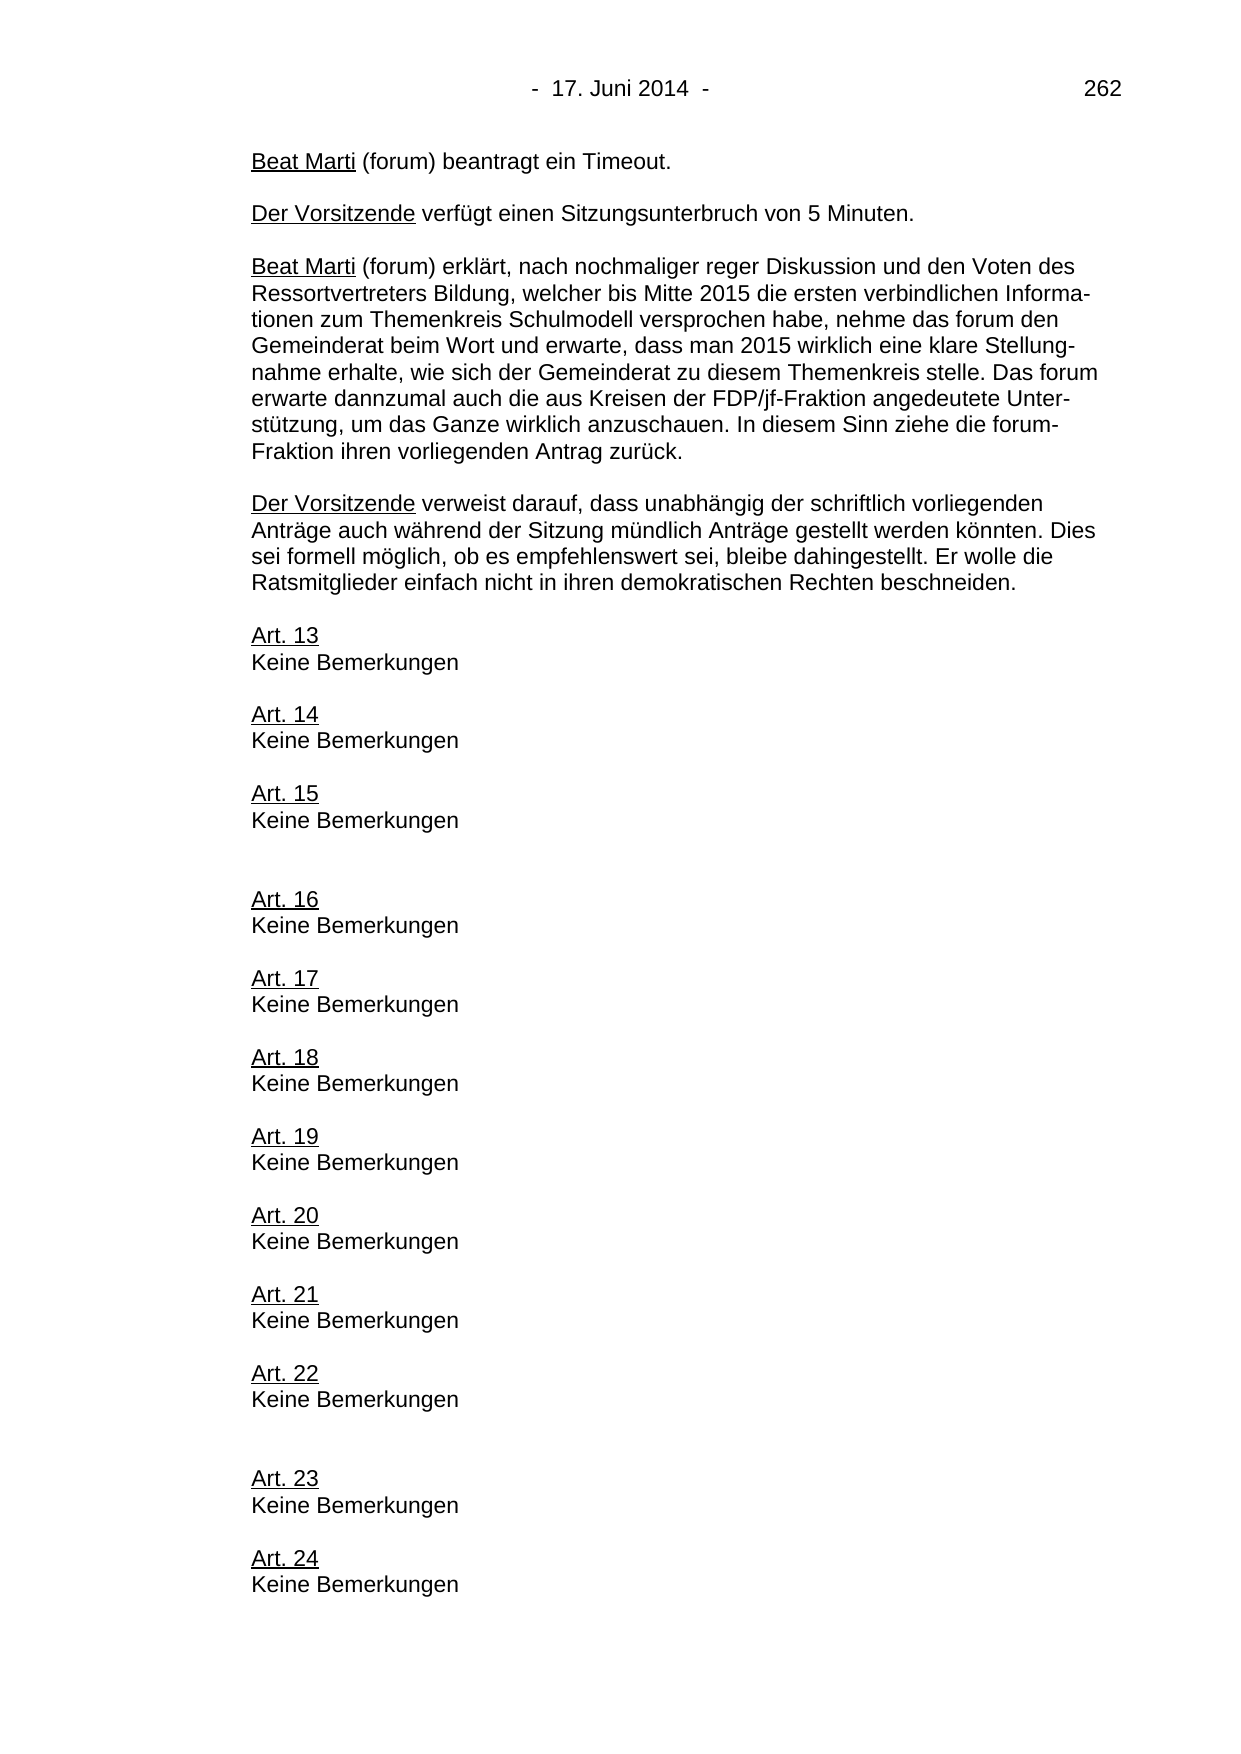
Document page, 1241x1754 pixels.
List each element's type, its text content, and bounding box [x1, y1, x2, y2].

text Keine Bemerkungen [251, 1492, 1122, 1518]
text Der Vorsitzende verweist darauf, dass unabhängig der schriftlich vorliegenden Anträge auch während der Sitzung mündlich Anträge gestellt werden könnten. Dies sei formell möglich, ob es empfehlenswert sei, bleibe dahingestellt. Er wolle die Ratsmitglieder einfach nicht in ihren demokratischen Rechten beschneiden. [251, 490, 1122, 596]
text Keine Bemerkungen [251, 1307, 1122, 1334]
text Art. 22 [251, 1360, 1122, 1386]
text Keine Bemerkungen [251, 991, 1122, 1017]
text Keine Bemerkungen [251, 648, 1122, 675]
text Art. 21 [251, 1281, 1122, 1307]
text Beat Marti (forum) erklärt, nach nochmaliger reger Diskussion und den Voten des Ressortvertreters Bildung, welcher bis Mitte 2015 die ersten verbindlichen Informationen zum Themenkreis Schulmodell versprochen habe, nehme das forum den Gemeinderat beim Wort und erwarte, dass man 2015 wirklich eine klare Stellungnahme erhalte, wie sich der Gemeinderat zu diesem Themenkreis stelle. Das forum erwarte dannzumal auch die aus Kreisen der FDP/jf-Fraktion angedeutete Unterstützung, um das Ganze wirklich anzuschauen. In diesem Sinn ziehe die forum-Fraktion ihren vorliegenden Antrag zurück. [251, 253, 1122, 464]
text Keine Bemerkungen [251, 1149, 1122, 1176]
text Art. 24 [251, 1544, 1122, 1571]
text Art. 13 [251, 622, 1122, 648]
text Art. 20 [251, 1202, 1122, 1228]
text Keine Bemerkungen [251, 912, 1122, 938]
text Keine Bemerkungen [251, 727, 1122, 754]
text Keine Bemerkungen [251, 1228, 1122, 1254]
text Keine Bemerkungen [251, 1386, 1122, 1413]
text Art. 23 [251, 1465, 1122, 1492]
text Art. 19 [251, 1123, 1122, 1149]
text Keine Bemerkungen [251, 807, 1122, 833]
text Art. 18 [251, 1044, 1122, 1070]
text Art. 17 [251, 965, 1122, 991]
text Art. 14 [251, 701, 1122, 727]
text Beat Marti (forum) beantragt ein Timeout. [251, 148, 1122, 174]
text Art. 16 [251, 886, 1122, 912]
text Der Vorsitzende verfügt einen Sitzungsunterbruch von 5 Minuten. [251, 200, 1122, 227]
text Keine Bemerkungen [251, 1070, 1122, 1096]
text Art. 15 [251, 780, 1122, 807]
text Keine Bemerkungen [251, 1571, 1122, 1597]
